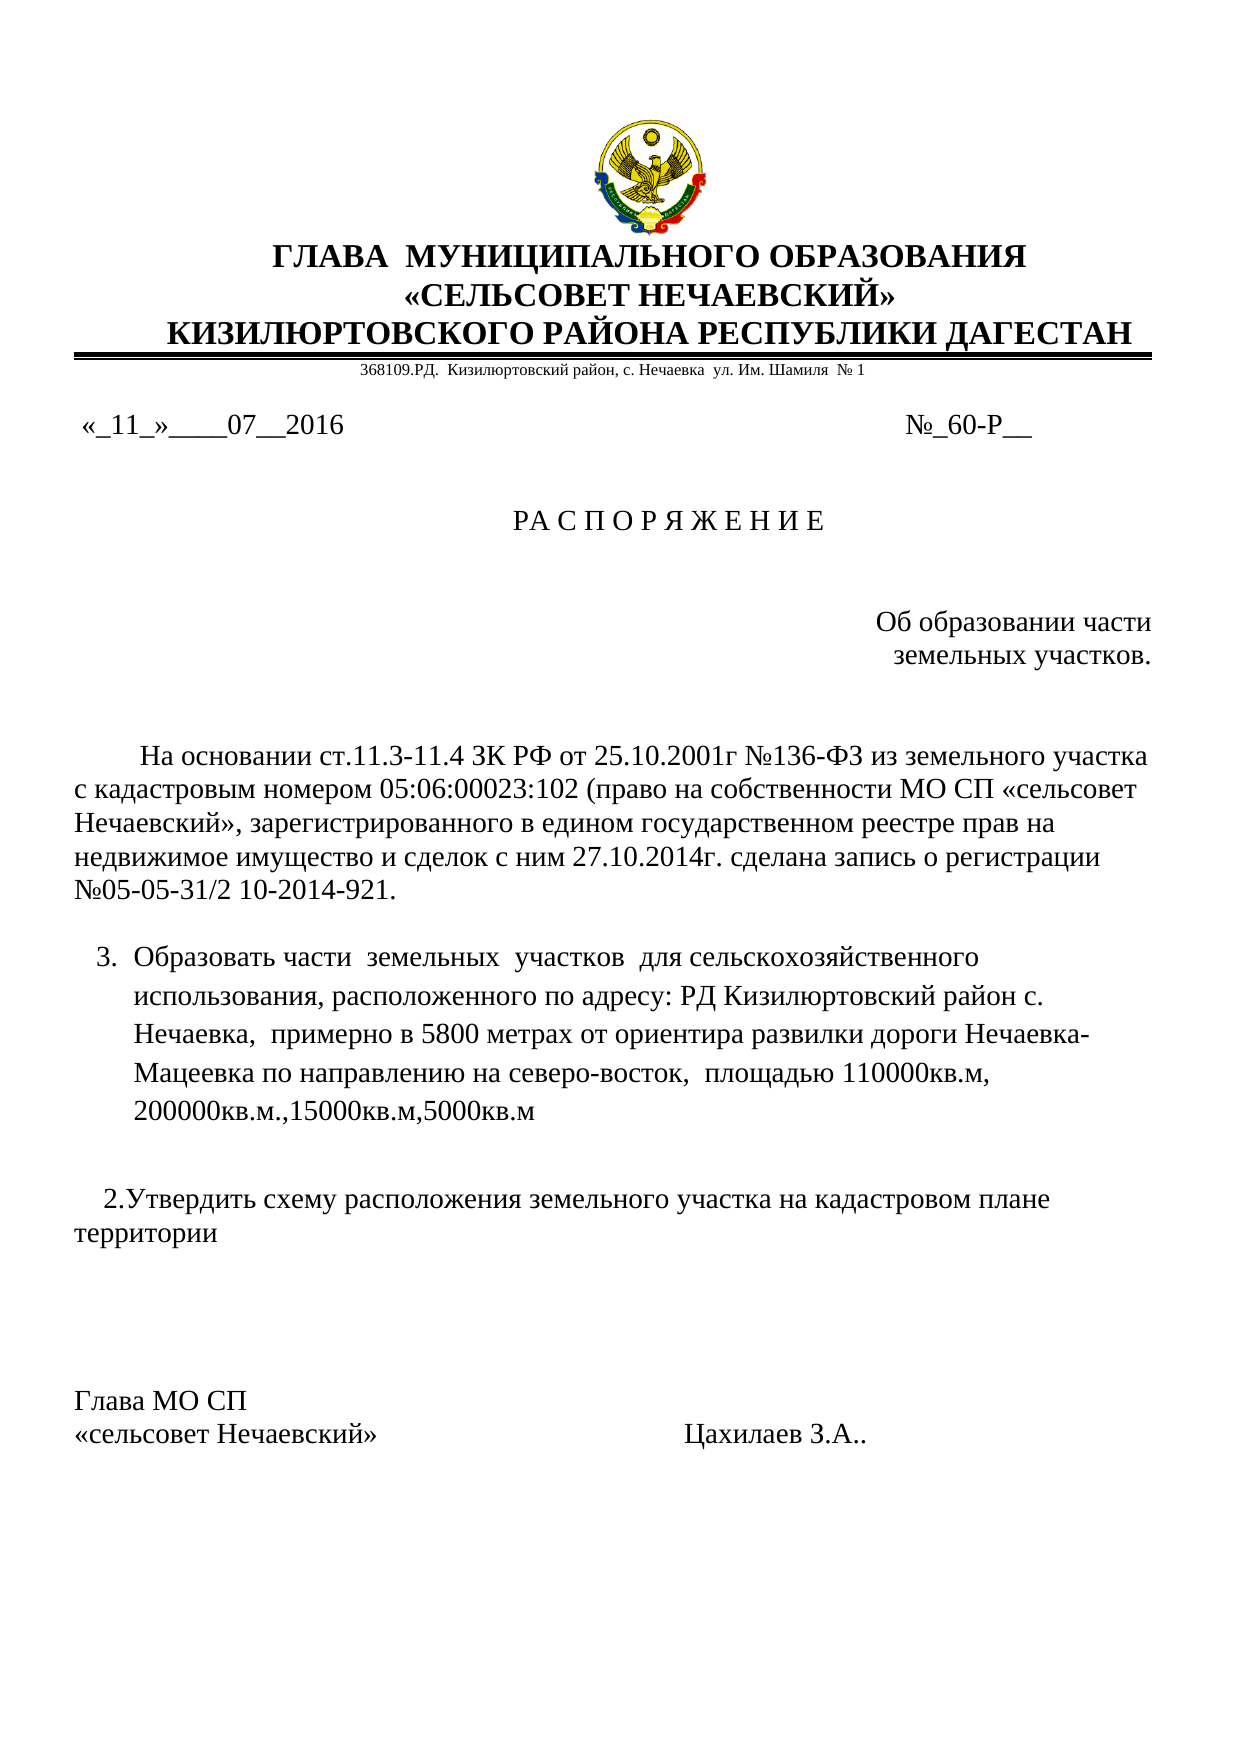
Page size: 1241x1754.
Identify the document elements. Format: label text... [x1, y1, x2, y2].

list РА С П О Р Я Ж Е Н И Е [185, 503, 1152, 537]
table_header ГЛАВА МУНИЦИПАЛЬНОГО ОБРАЗОВАНИЯ «СЕЛЬСОВЕТ НЕЧАЕВСКИЙ» КИЗИЛЮРТОВСКОГО РАЙОНА РЕСПУБЛИКИ ДАГЕСТАН [74, 237, 1152, 352]
text На основании ст.11.3-11.4 ЗК РФ от 25.10.2001г №136-ФЗ из земельного участка с кадастровым номером 05:06:00023:102 (право на собственности МО СП «сельсовет Нечаевский», зарегистрированного в едином государственном реестре прав на недвижимое имущество и сделок с ним 27.10.2014г. сделана запись о регистрации №05-05-31/2 10-2014-921. [74, 738, 1152, 906]
list Об образовании части [185, 604, 1152, 637]
text «сельсовет Нечаевский» Цахилаев З.А.. [74, 1416, 1152, 1450]
text 2.Утвердить схему расположения земельного участка на кадастровом плане территории [74, 1182, 1152, 1249]
text 368109.РД. Кизилюртовский район, с. Нечаевка ул. Им. Шамиля № 1 [74, 360, 1152, 379]
text «_11_»____07__2016 №_60-Р__ [74, 407, 1152, 441]
list Образовать части земельных участков для сельскохозяйственного использования, расположенного по адресу: РД Кизилюртовский район с. Нечаевка, примерно в 5800 метрах от ориентира развилки дороги Нечаевка-Мацеевка по направлению на северо-восток, площадью 110000кв.м, 200000кв.м.,15000кв.м,5000кв.м [96, 939, 1152, 1127]
text Глава МО СП [74, 1383, 1152, 1416]
list земельных участков. [185, 637, 1152, 671]
